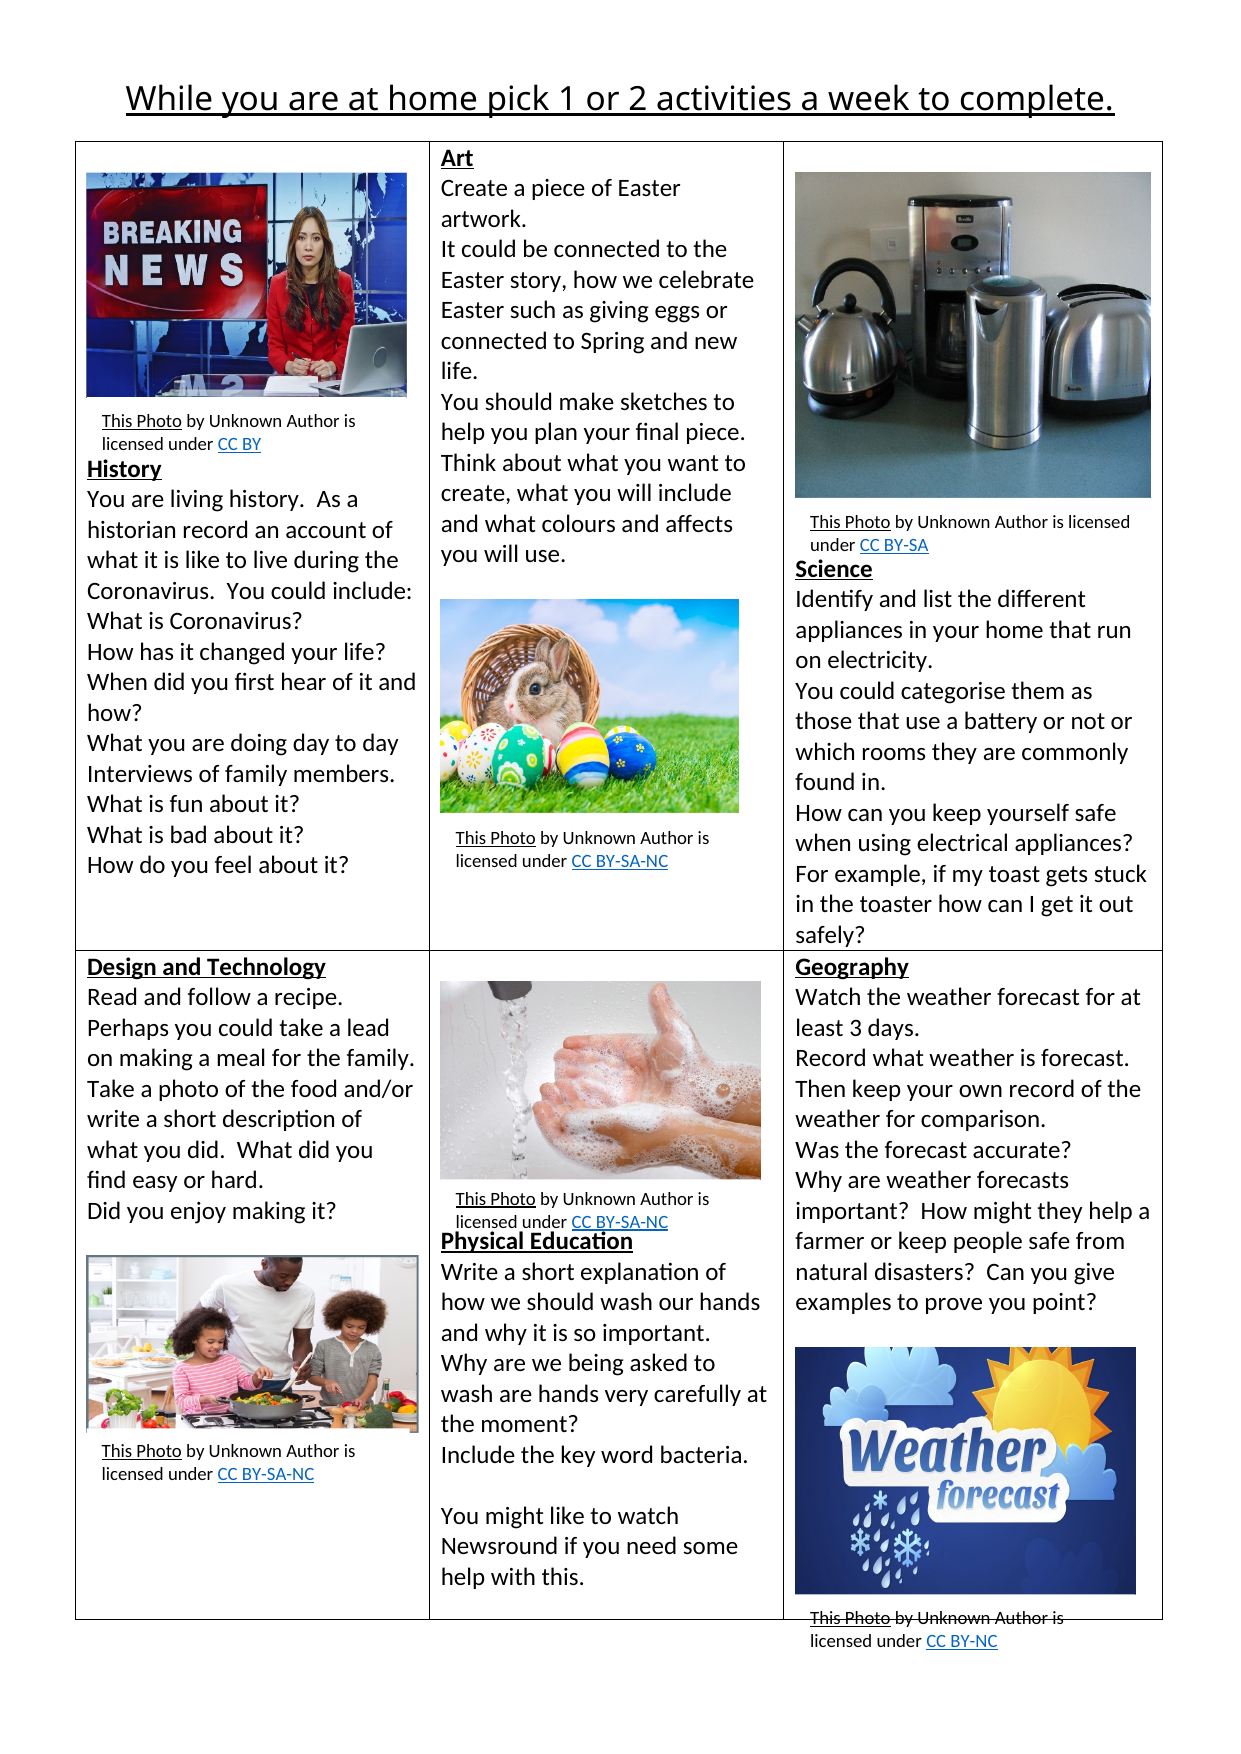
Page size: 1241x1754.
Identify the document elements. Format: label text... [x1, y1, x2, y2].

table_header History You are living history. As a historian record an account of what it is like to live during the Coronavirus. You could include: What is Coronavirus? How has it changed your life? When did you first hear of it and how? What you are doing day to day Interviews of family members. What is fun about it? What is bad about it? How do you feel about it? [76, 142, 429, 949]
table_cell Geography Watch the weather forecast for at least 3 days. Record what weather is forecast. Then keep your own record of the weather for comparison. Was the forecast accurate? Why are weather forecasts important? How might they help a farmer or keep people safe from natural disasters? Can you give examples to prove you point? [784, 951, 1162, 1619]
picture [86, 1255, 419, 1433]
picture [440, 981, 761, 1179]
picture [440, 599, 739, 812]
table_cell Physical Education Write a short explanation of how we should wash our hands and why it is so important. Why are we being asked to wash are hands very carefully at the moment? Include the key word bacteria. You might like to watch Newsround if you need some help with this. [430, 951, 783, 1619]
table_header Science Identify and list the different appliances in your home that run on electricity. You could categorise them as those that use a battery or not or which rooms they are commonly found in. How can you keep yourself safe when using electrical appliances? For example, if my toast gets stuck in the toaster how can I get it out safely? [784, 142, 1162, 949]
picture [795, 172, 1151, 497]
table_header Art Create a piece of Easter artwork. It could be connected to the Easter story, how we celebrate Easter such as giving eggs or connected to Spring and new life. You should make sketches to help you plan your final piece. Think about what you want to create, what you will include and what colours and affects you will use. [430, 142, 783, 949]
picture [86, 172, 407, 397]
text While you are at home pick 1 or 2 activities a week to complete. [75, 75, 1165, 120]
picture [795, 1347, 1136, 1594]
table_cell Design and Technology Read and follow a recipe. Perhaps you could take a lead on making a meal for the family. Take a photo of the food and/or write a short description of what you did. What did you find easy or hard. Did you enjoy making it? [76, 951, 429, 1619]
